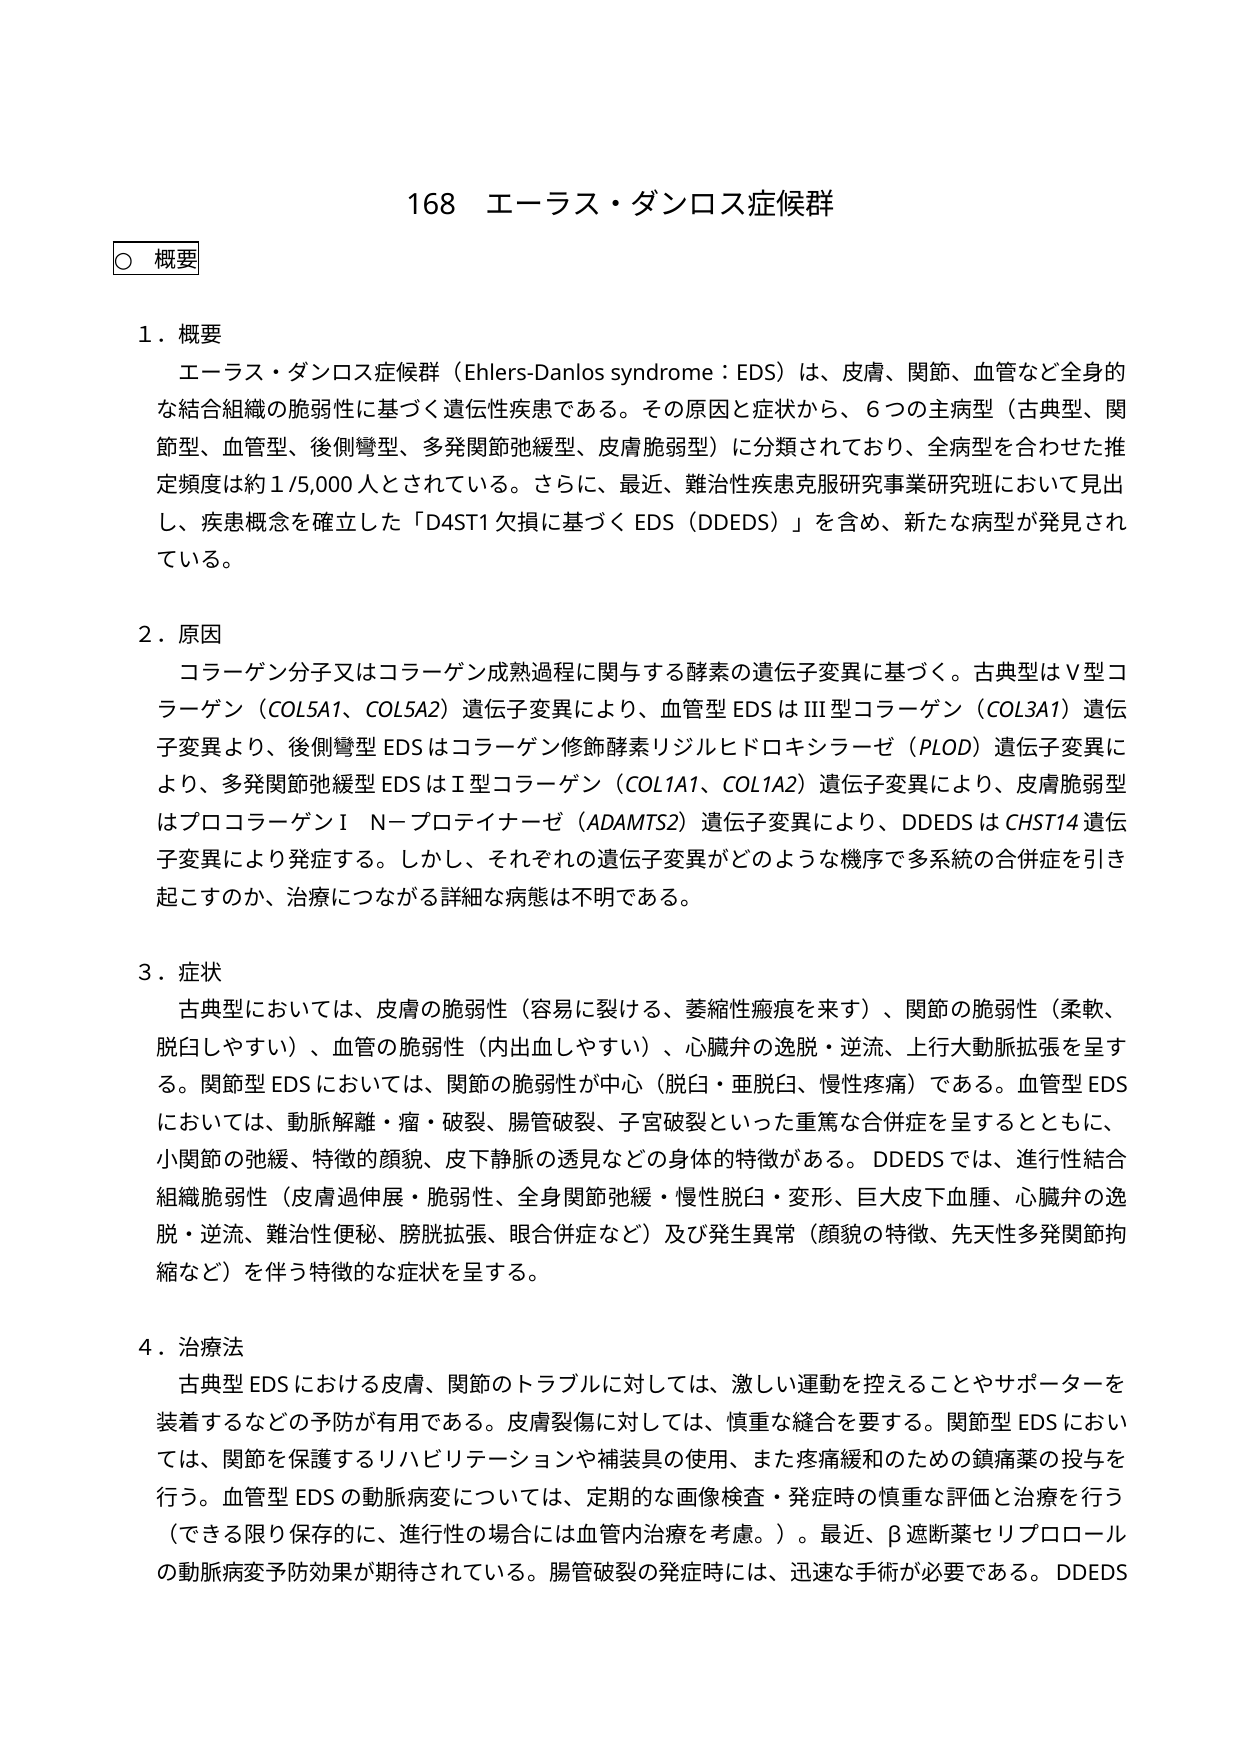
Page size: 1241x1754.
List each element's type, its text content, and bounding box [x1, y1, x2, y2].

text ○ 概要 [112, 239, 1128, 277]
text 168 エーラス・ダンロス症候群 [112, 164, 1128, 239]
text ２．原因 [134, 614, 1128, 652]
text ４．治療法 [134, 1327, 1128, 1364]
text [156, 1364, 1128, 1589]
text 古典型においては、皮膚の脆弱性（容易に裂ける、萎縮性瘢痕を来す）、関節の脆弱性（柔軟、脱臼しやすい）、血管の脆弱性（内出血しやすい）、心臓弁の逸脱・逆流、上行大動脈拡張を呈する。関節型EDSにおいては、関節の脆弱性が中心（脱臼・亜脱臼、慢性疼痛）である。血管型EDSにおいては、動脈解離・瘤・破裂、腸管破裂、子宮破裂といった重篤な合併症を呈するとともに、小関節の弛緩、特徴的顔貌、皮下静脈の透見などの身体的特徴がある。DDEDSでは、進行性結合組織脆弱性（皮膚過伸展・脆弱性、全身関節弛緩・慢性脱臼・変形、巨大皮下血腫、心臓弁の逸脱・逆流、難治性便秘、膀胱拡張、眼合併症など）及び発生異常（顔貌の特徴、先天性多発関節拘縮など）を伴う特徴的な症状を呈する。 [156, 989, 1128, 1289]
text コラーゲン分子又はコラーゲン成熟過程に関与する酵素の遺伝子変異に基づく。古典型はV型コラーゲン（COL5A1、COL5A2）遺伝子変異により、血管型EDSはIII型コラーゲン（COL3A1）遺伝子変異より、後側彎型EDSはコラーゲン修飾酵素リジルヒドロキシラーゼ（PLOD）遺伝子変異により、多発関節弛緩型EDSはＩ型コラーゲン（COL1A1、COL1A2）遺伝子変異により、皮膚脆弱型はプロコラーゲンI N－プロテイナーゼ（ADAMTS2）遺伝子変異により、DDEDSはCHST14遺伝子変異により発症する。しかし、それぞれの遺伝子変異がどのような機序で多系統の合併症を引き起こすのか、治療につながる詳細な病態は不明である。 [156, 652, 1128, 914]
text １．概要 [134, 314, 1128, 352]
text エーラス・ダンロス症候群（Ehlers-Danlos syndrome：EDS）は、皮膚、関節、血管など全身的な結合組織の脆弱性に基づく遺伝性疾患である。その原因と症状から、６つの主病型（古典型、関節型、血管型、後側彎型、多発関節弛緩型、皮膚脆弱型）に分類されており、全病型を合わせた推定頻度は約１/5,000人とされている。さらに、最近、難治性疾患克服研究事業研究班において見出し、疾患概念を確立した「D4ST1欠損に基づくEDS（DDEDS）」を含め、新たな病型が発見されている。 [156, 352, 1128, 577]
text ３．症状 [134, 952, 1128, 989]
